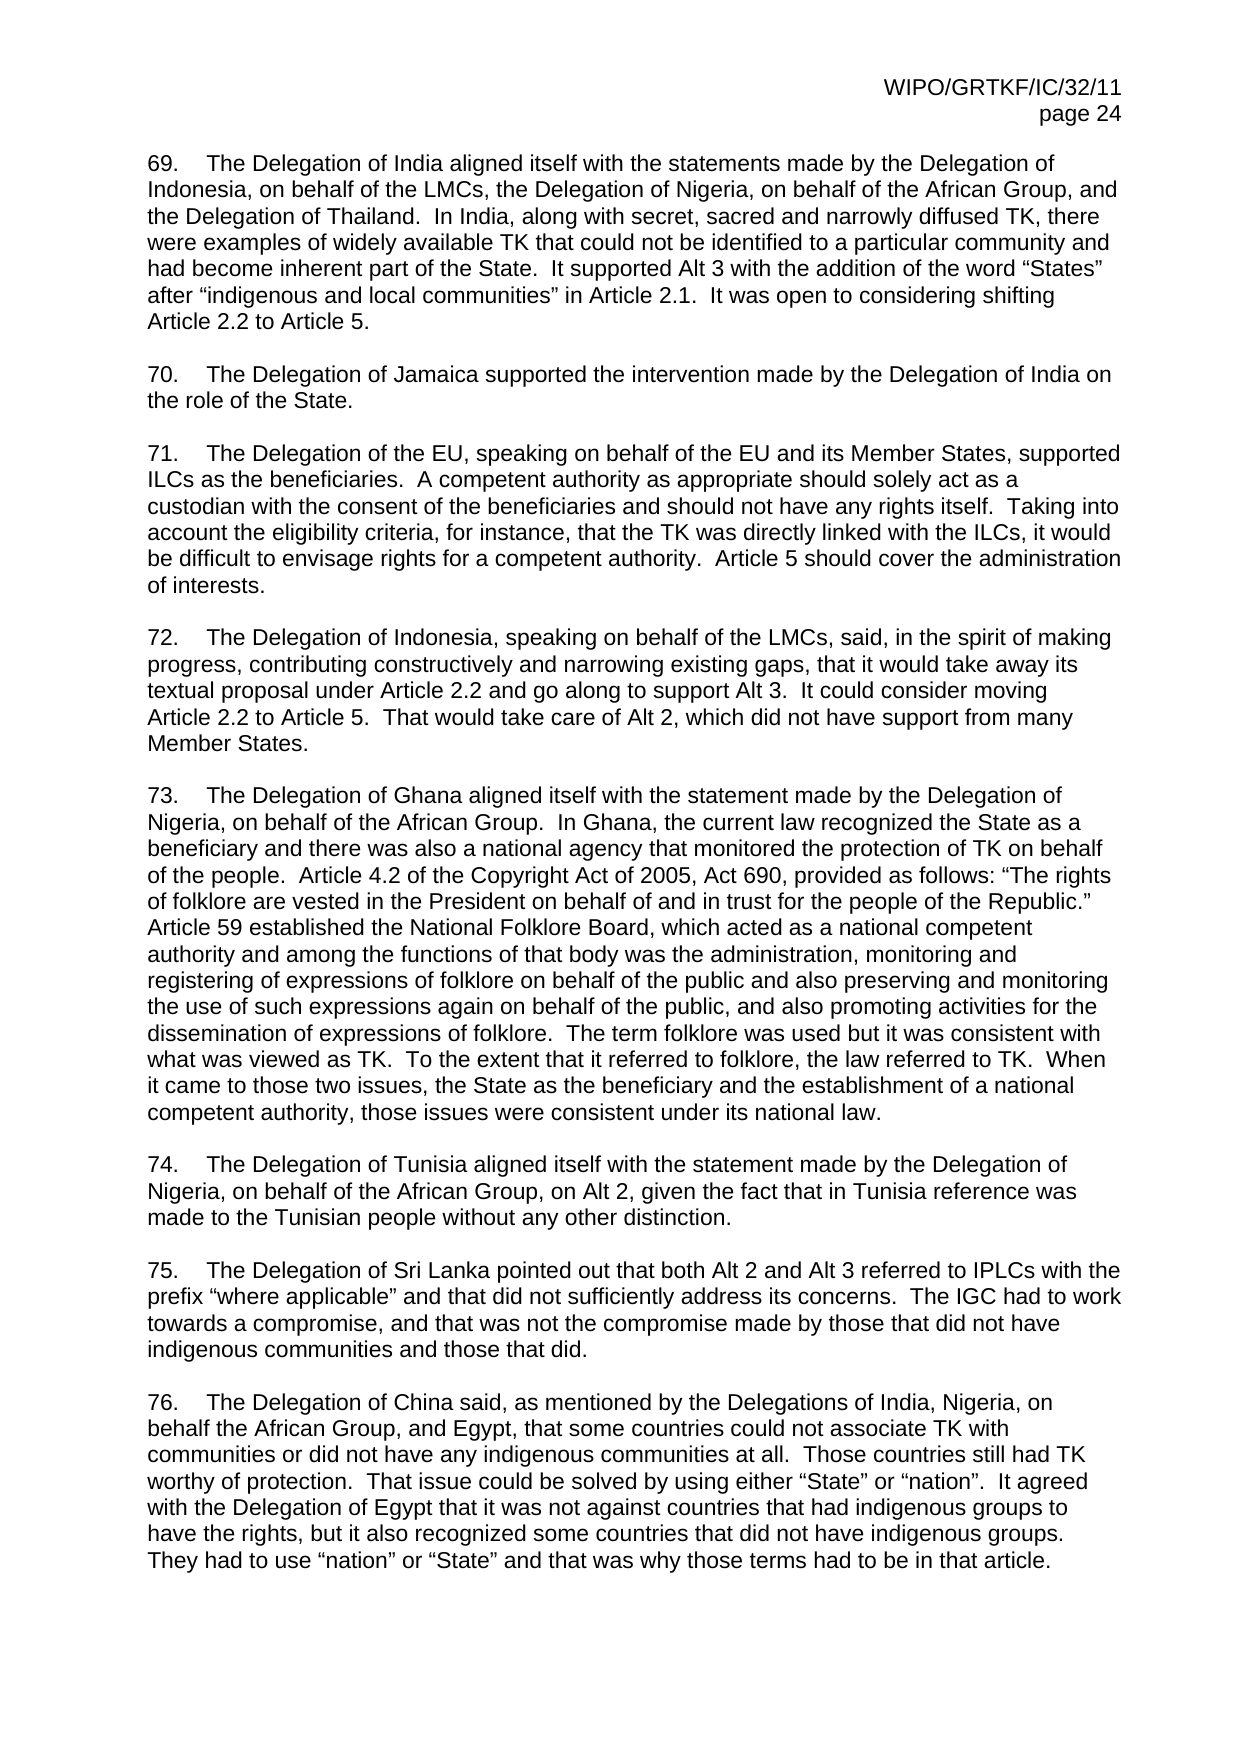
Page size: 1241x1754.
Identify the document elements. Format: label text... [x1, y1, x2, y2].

list The Delegation of Sri Lanka pointed out that both Alt 2 and Alt 3 referred to IPLCs with the prefix “where applicable” and that did not sufficiently address its concerns. The IGC had to work towards a compromise, and that was not the compromise made by those that did not have indigenous communities and those that did. [147, 1257, 1122, 1362]
list The Delegation of Indonesia, speaking on behalf of the LMCs, said, in the spirit of making progress, contributing constructively and narrowing existing gaps, that it would take away its textual proposal under Article 2.2 and go along to support Alt 3. It could consider moving Article 2.2 to Article 5. That would take care of Alt 2, which did not have support from many Member States. [147, 624, 1122, 756]
list The Delegation of China said, as mentioned by the Delegations of India, Nigeria, on behalf the African Group, and Egypt, that some countries could not associate TK with communities or did not have any indigenous communities at all. Those countries still had TK worthy of protection. That issue could be solved by using either “State” or “nation”. It agreed with the Delegation of Egypt that it was not against countries that had indigenous groups to have the rights, but it also recognized some countries that did not have indigenous groups. They had to use “nation” or “State” and that was why those terms had to be in that article. [147, 1389, 1122, 1573]
list The Delegation of India aligned itself with the statements made by the Delegation of Indonesia, on behalf of the LMCs, the Delegation of Nigeria, on behalf of the African Group, and the Delegation of Thailand. In India, along with secret, sacred and narrowly diffused TK, there were examples of widely available TK that could not be identified to a particular community and had become inherent part of the State. It supported Alt 3 with the addition of the word “States” after “indigenous and local communities” in Article 2.1. It was open to considering shifting Article 2.2 to Article 5. [147, 150, 1122, 334]
list The Delegation of Tunisia aligned itself with the statement made by the Delegation of Nigeria, on behalf of the African Group, on Alt 2, given the fact that in Tunisia reference was made to the Tunisian people without any other distinction. [147, 1151, 1122, 1231]
list The Delegation of Jamaica supported the intervention made by the Delegation of India on the role of the State. [147, 361, 1122, 413]
list The Delegation of Ghana aligned itself with the statement made by the Delegation of Nigeria, on behalf of the African Group. In Ghana, the current law recognized the State as a beneficiary and there was also a national agency that monitored the protection of TK on behalf of the people. Article 4.2 of the Copyright Act of 2005, Act 690, provided as follows: “The rights of folklore are vested in the President on behalf of and in trust for the people of the Republic.” Article 59 established the National Folklore Board, which acted as a national competent authority and among the functions of that body was the administration, monitoring and registering of expressions of folklore on behalf of the public and also preserving and monitoring the use of such expressions again on behalf of the public, and also promoting activities for the dissemination of expressions of folklore. The term folklore was used but it was consistent with what was viewed as TK. To the extent that it referred to folklore, the law referred to TK. When it came to those two issues, the State as the beneficiary and the establishment of a national competent authority, those issues were consistent under its national law. [147, 782, 1122, 1125]
list The Delegation of the EU, speaking on behalf of the EU and its Member States, supported ILCs as the beneficiaries. A competent authority as appropriate should solely act as a custodian with the consent of the beneficiaries and should not have any rights itself. Taking into account the eligibility criteria, for instance, that the TK was directly linked with the ILCs, it would be difficult to envisage rights for a competent authority. Article 5 should cover the administration of interests. [147, 440, 1122, 598]
